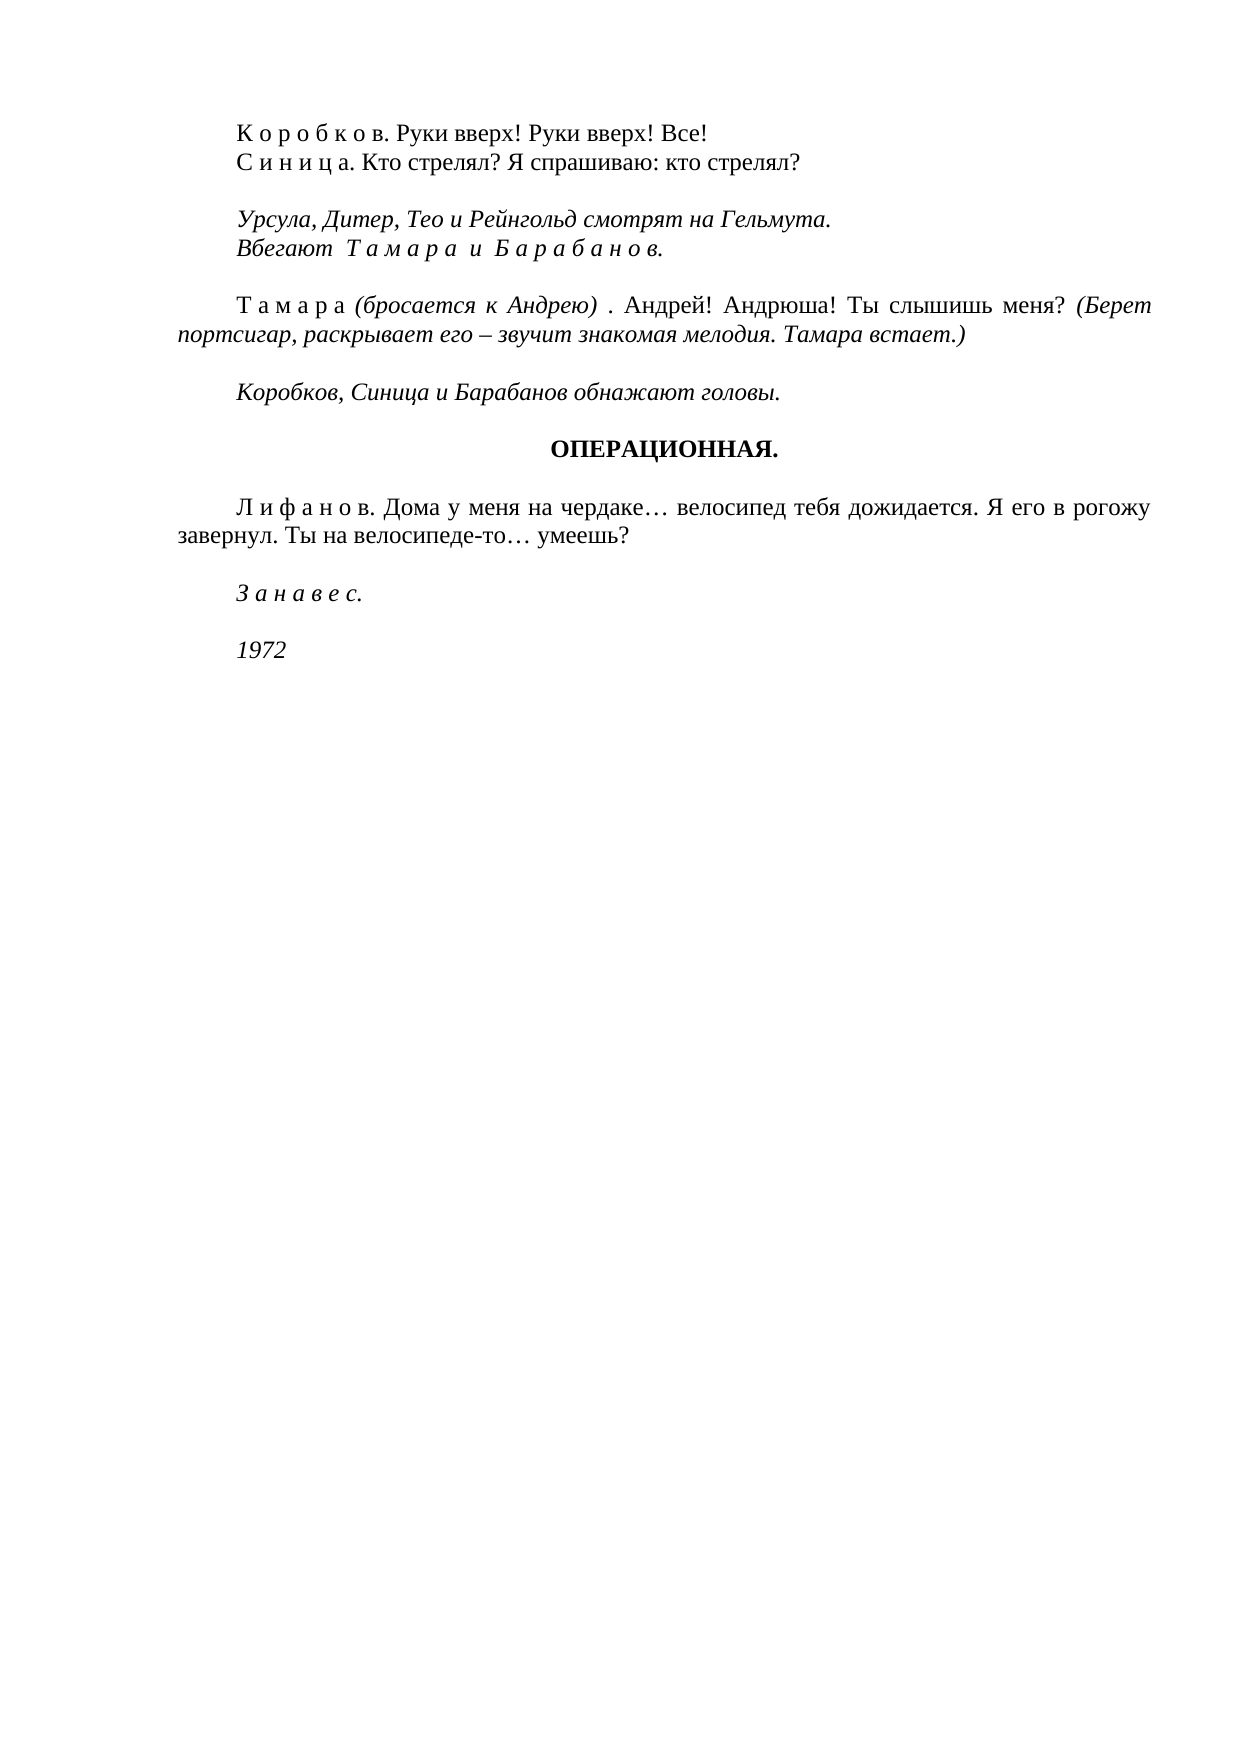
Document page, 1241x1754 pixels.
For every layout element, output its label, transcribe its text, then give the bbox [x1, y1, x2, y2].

text З а н а в е с. [177, 578, 1152, 607]
text Л и ф а н о в. Дома у меня на чердаке… велосипед тебя дожидается. Я его в рогожу завернул. Ты на велосипеде-то… умеешь? [177, 492, 1152, 549]
text Вбегают Т а м а р а и Б а р а б а н о в. [177, 233, 1152, 262]
text Т а м а р а (бросается к Андрею) . Андрей! Андрюша! Ты слышишь меня? (Берет портсигар, раскрывает его – звучит знакомая мелодия. Тамара встает.) [177, 291, 1152, 348]
text Коробков, Синица и Барабанов обнажают головы. [177, 377, 1152, 406]
subtitle ОПЕРАЦИОННАЯ. [177, 434, 1152, 463]
text Урсула, Дитер, Тео и Рейнгольд смотрят на Гельмута. [177, 204, 1152, 233]
text К о р о б к о в. Руки вверх! Руки вверх! Все! [177, 118, 1152, 147]
text С и н и ц а. Кто стрелял? Я спрашиваю: кто стрелял? [177, 147, 1152, 176]
text 1972 [177, 636, 1152, 664]
